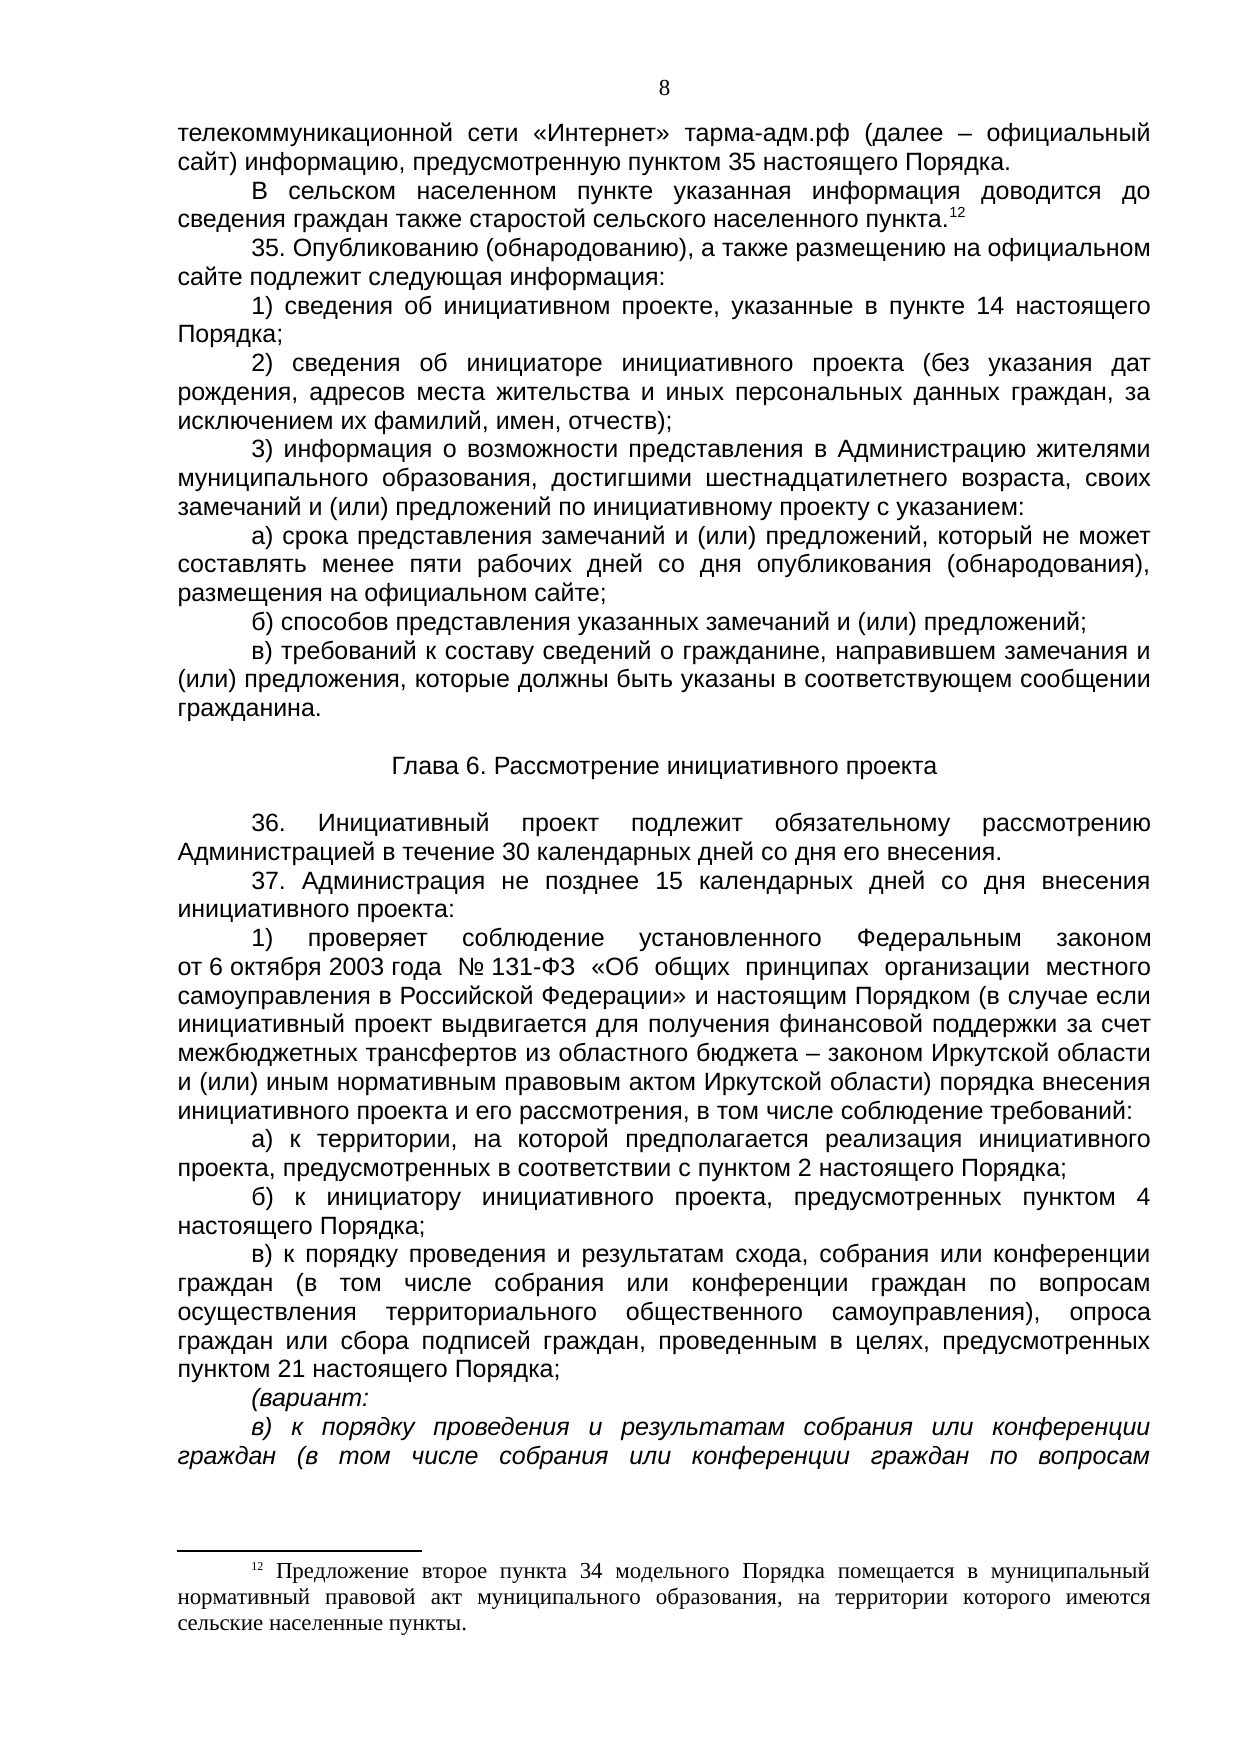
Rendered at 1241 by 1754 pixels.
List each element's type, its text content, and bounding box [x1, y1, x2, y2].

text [177, 118, 1152, 176]
text а) срока представления замечаний и (или) предложений, который не может составлять менее пяти рабочих дней со дня опубликования (обнародования), размещения на официальном сайте; [177, 521, 1152, 607]
text 36. Инициативный проект подлежит обязательному рассмотрению Администрацией в течение 30 календарных дней со дня его внесения. [177, 808, 1152, 866]
text а) к территории, на которой предполагается реализация инициативного проекта, предусмотренных в соответствии с пунктом 2 настоящего Порядка; [177, 1124, 1152, 1182]
text б) способов представления указанных замечаний и (или) предложений; [177, 607, 1152, 636]
text 1) сведения об инициативном проекте, указанные в пункте 14 настоящего Порядка; [177, 291, 1152, 348]
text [177, 1412, 1152, 1469]
text б) к инициатору инициативного проекта, предусмотренных пунктом 4 настоящего Порядка; [177, 1182, 1152, 1239]
text В сельском населенном пункте указанная информация доводится до сведения граждан также старостой сельского населенного пункта. [177, 176, 1152, 233]
text 35. Опубликованию (обнародованию), а также размещению на официальном сайте подлежит следующая информация: [177, 233, 1152, 291]
text 37. Администрация не позднее 15 календарных дней со дня внесения инициативного проекта: [177, 866, 1152, 923]
text Глава 6. Рассмотрение инициативного проекта [177, 751, 1152, 779]
text 1) проверяет соблюдение установленного Федеральным законом от 6 октября 2003 года № 131-ФЗ «Об общих принципах организации местного самоуправления в Российской Федерации» и настоящим Порядком (в случае если инициативный проект выдвигается для получения финансовой поддержки за счет межбюджетных трансфертов из областного бюджета – законом Иркутской области и (или) иным нормативным правовым актом Иркутской области) порядка внесения инициативного проекта и его рассмотрения, в том числе соблюдение требований: [177, 923, 1152, 1124]
text в) требований к составу сведений о гражданине, направившем замечания и (или) предложения, которые должны быть указаны в соответствующем сообщении гражданина. [177, 636, 1152, 722]
text 2) сведения об инициаторе инициативного проекта (без указания дат рождения, адресов места жительства и иных персональных данных граждан, за исключением их фамилий, имен, отчеств); [177, 348, 1152, 434]
text (вариант: [177, 1383, 1152, 1412]
text 3) информация о возможности представления в Администрацию жителями муниципального образования, достигшими шестнадцатилетнего возраста, своих замечаний и (или) предложений по инициативному проекту с указанием: [177, 434, 1152, 521]
text в) к порядку проведения и результатам схода, собрания или конференции граждан (в том числе собрания или конференции граждан по вопросам осуществления территориального общественного самоуправления), опроса граждан или сбора подписей граждан, проведенным в целях, предусмотренных пунктом 21 настоящего Порядка; [177, 1239, 1152, 1383]
